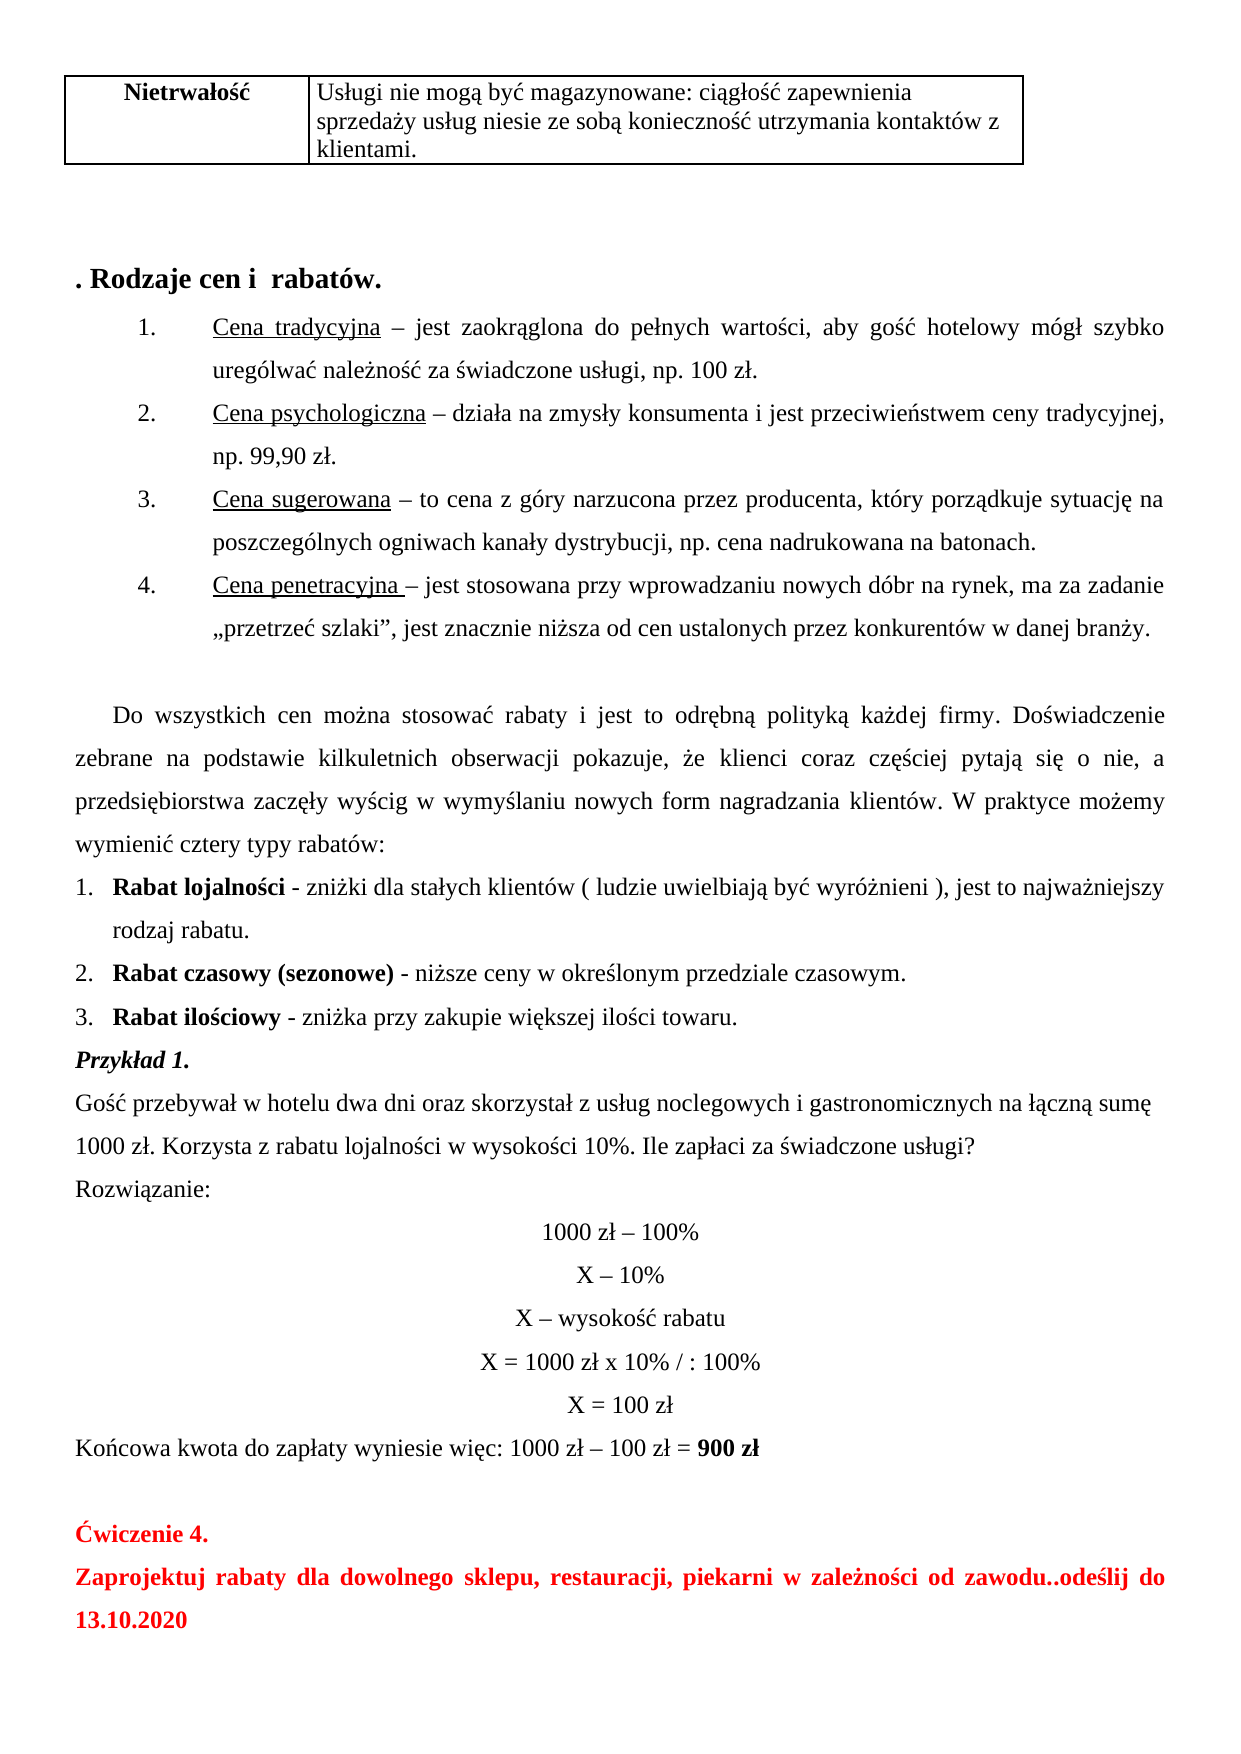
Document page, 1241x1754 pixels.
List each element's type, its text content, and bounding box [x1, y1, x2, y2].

text Rozwiązanie: [75, 1174, 1165, 1203]
text Końcowa kwota do zapłaty wyniesie więc: 1000 zł – 100 zł = 900 zł [75, 1433, 1165, 1462]
text Przykład 1. [75, 1045, 1165, 1073]
list Cena tradycyjna – jest zaokrąglona do pełnych wartości, aby gość hotelowy mógł szybko urególwać należność za świadczone usługi, np. 100 zł. [137, 312, 1165, 383]
list Rabat ilościowy - zniżka przy zakupie większej ilości towaru. [75, 1002, 1165, 1030]
text X – wysokość rabatu [75, 1303, 1165, 1332]
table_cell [310, 77, 1022, 163]
text 1000 zł – 100% [75, 1217, 1165, 1246]
text Zaprojektuj rabaty dla dowolnego sklepu, restauracji, piekarni w zależności od zawodu..odeślij do 13.10.2020 [75, 1562, 1165, 1634]
text Do wszystkich cen można stosować rabaty i jest to odrębną polityką każdej firmy. Doświadczenie zebrane na podstawie kilkuletnich obserwacji pokazuje, że klienci coraz częściej pytają się o nie, a przedsiębiorstwa zaczęły wyścig w wymyślaniu nowych form nagradzania klientów. W praktyce możemy wymienić cztery typy rabatów: [75, 700, 1165, 858]
text . Rodzaje cen i rabatów. [75, 261, 1165, 295]
list Rabat czasowy (sezonowe) - niższe ceny w określonym przedziale czasowym. [75, 958, 1165, 987]
text Ćwiczenie 4. [75, 1519, 1165, 1548]
list Cena penetracyjna – jest stosowana przy wprowadzaniu nowych dóbr na rynek, ma za zadanie „przetrzeć szlaki”, jest znacznie niższa od cen ustalonych przez konkurentów w danej branży. [137, 570, 1165, 642]
list Rabat lojalności - zniżki dla stałych klientów ( ludzie uwielbiają być wyróżnieni ), jest to najważniejszy rodzaj rabatu. [75, 872, 1165, 944]
text X = 100 zł [75, 1390, 1165, 1418]
list Cena sugerowana – to cena z góry narzucona przez producenta, który porządkuje sytuację na poszczególnych ogniwach kanały dystrybucji, np. cena nadrukowana na batonach. [137, 484, 1165, 556]
text X = 1000 zł x 10% / : 100% [75, 1347, 1165, 1375]
list Cena psychologiczna – działa na zmysły konsumenta i jest przeciwieństwem ceny tradycyjnej, np. 99,90 zł. [137, 398, 1165, 470]
table_cell Nietrwałość [66, 77, 308, 163]
text Gość przebywał w hotelu dwa dni oraz skorzystał z usług noclegowych i gastronomicznych na łączną sumę 1000 zł. Korzysta z rabatu lojalności w wysokości 10%. Ile zapłaci za świadczone usługi? [75, 1088, 1165, 1160]
text X – 10% [75, 1260, 1165, 1289]
